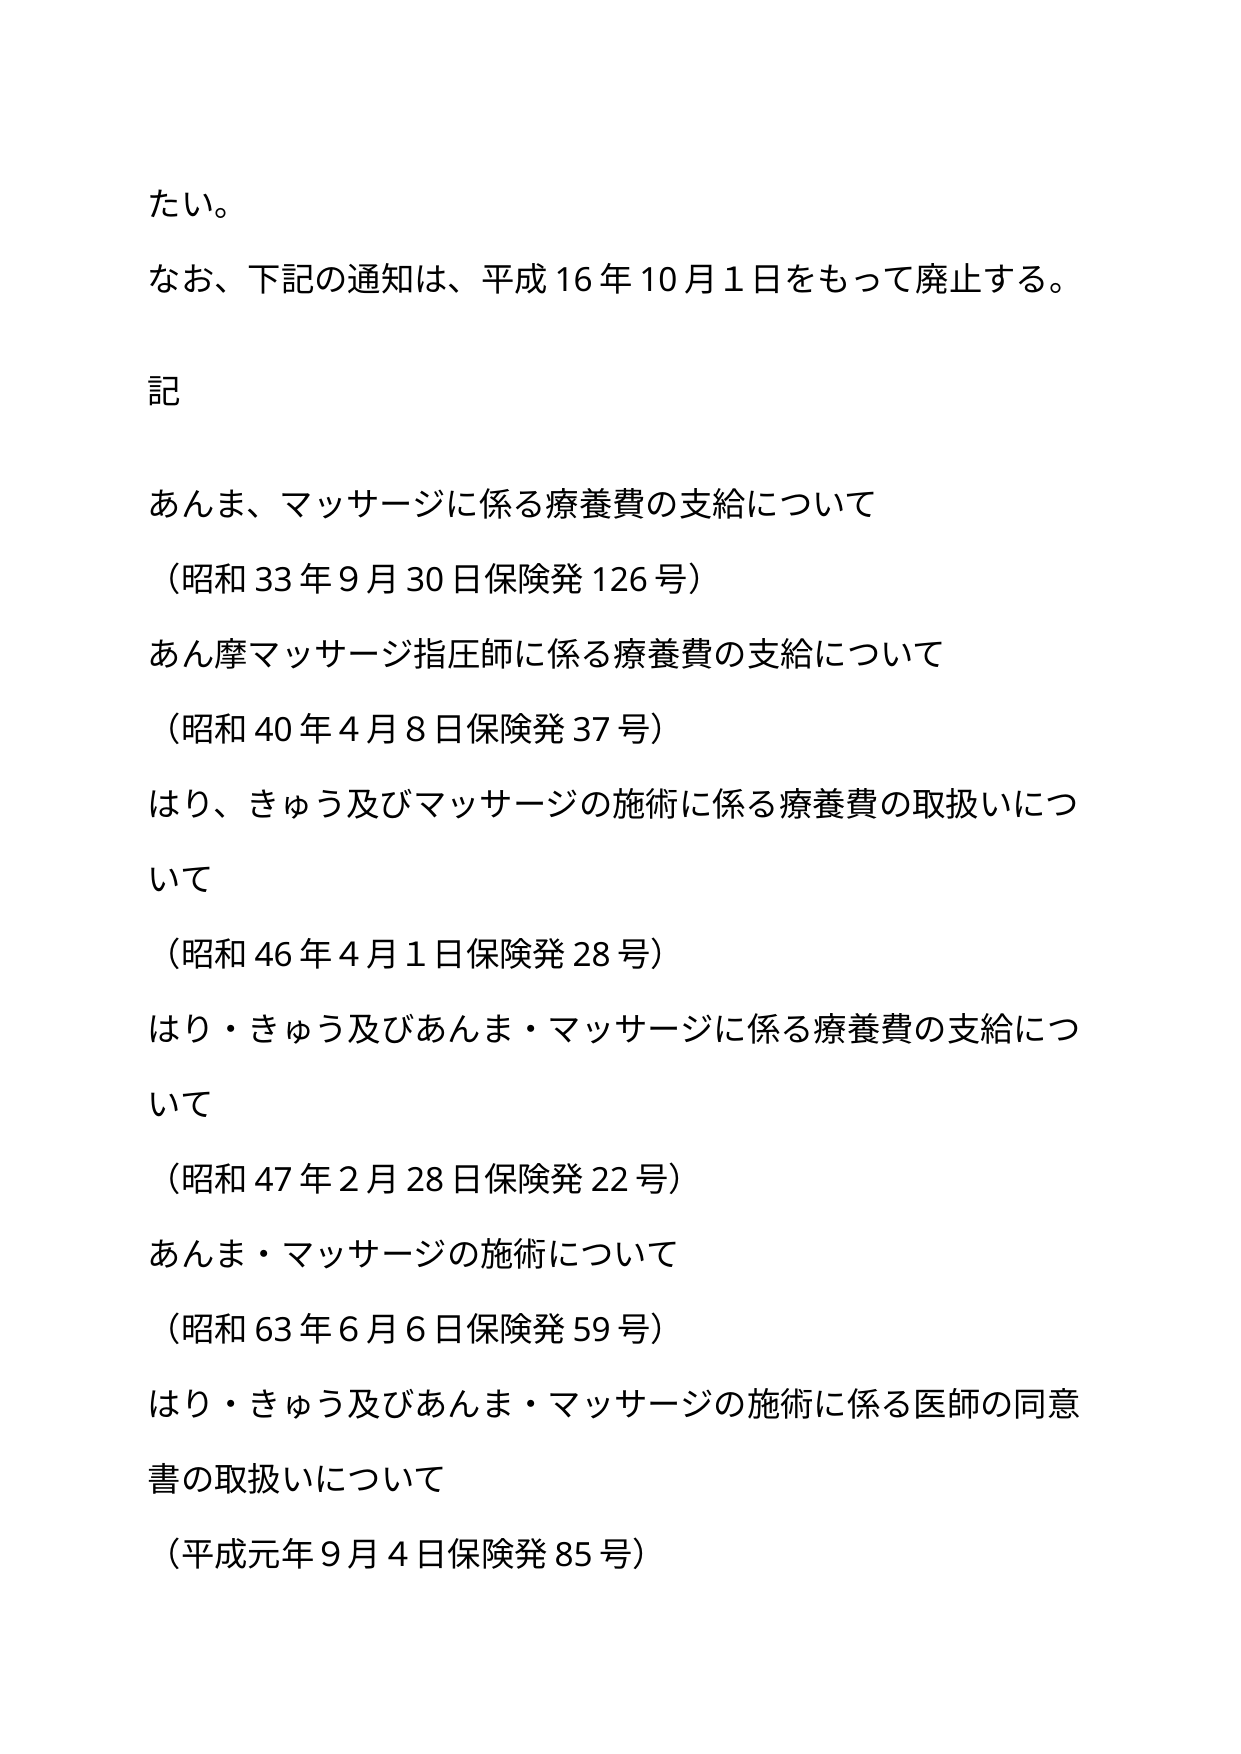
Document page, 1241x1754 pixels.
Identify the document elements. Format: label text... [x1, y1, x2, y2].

text （昭和33年９月30日保険発126号） [148, 539, 1092, 614]
text あんま、マッサージに係る療養費の支給について [148, 464, 1092, 539]
text （昭和63年６月６日保険発59号） [148, 1289, 1092, 1364]
text あんま・マッサージの施術について [148, 1214, 1092, 1289]
text （昭和47年２月28日保険発22号） [148, 1139, 1092, 1214]
text （昭和40年４月８日保険発37号） [148, 689, 1092, 764]
text なお、下記の通知は、平成16年10月１日をもって廃止する。 [148, 239, 1092, 314]
text はり・きゅう及びあんま・マッサージに係る療養費の支給について [148, 989, 1092, 1139]
text （平成元年９月４日保険発85号） [148, 1514, 1092, 1589]
text はり、きゅう及びマッサージの施術に係る療養費の取扱いについて [148, 764, 1092, 914]
text 記 [148, 352, 1092, 427]
text はり・きゅう及びあんま・マッサージの施術に係る医師の同意書の取扱いについて [148, 1364, 1092, 1514]
text （昭和46年４月１日保険発28号） [148, 914, 1092, 989]
text あん摩マッサージ指圧師に係る療養費の支給について [148, 614, 1092, 689]
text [148, 164, 1092, 239]
